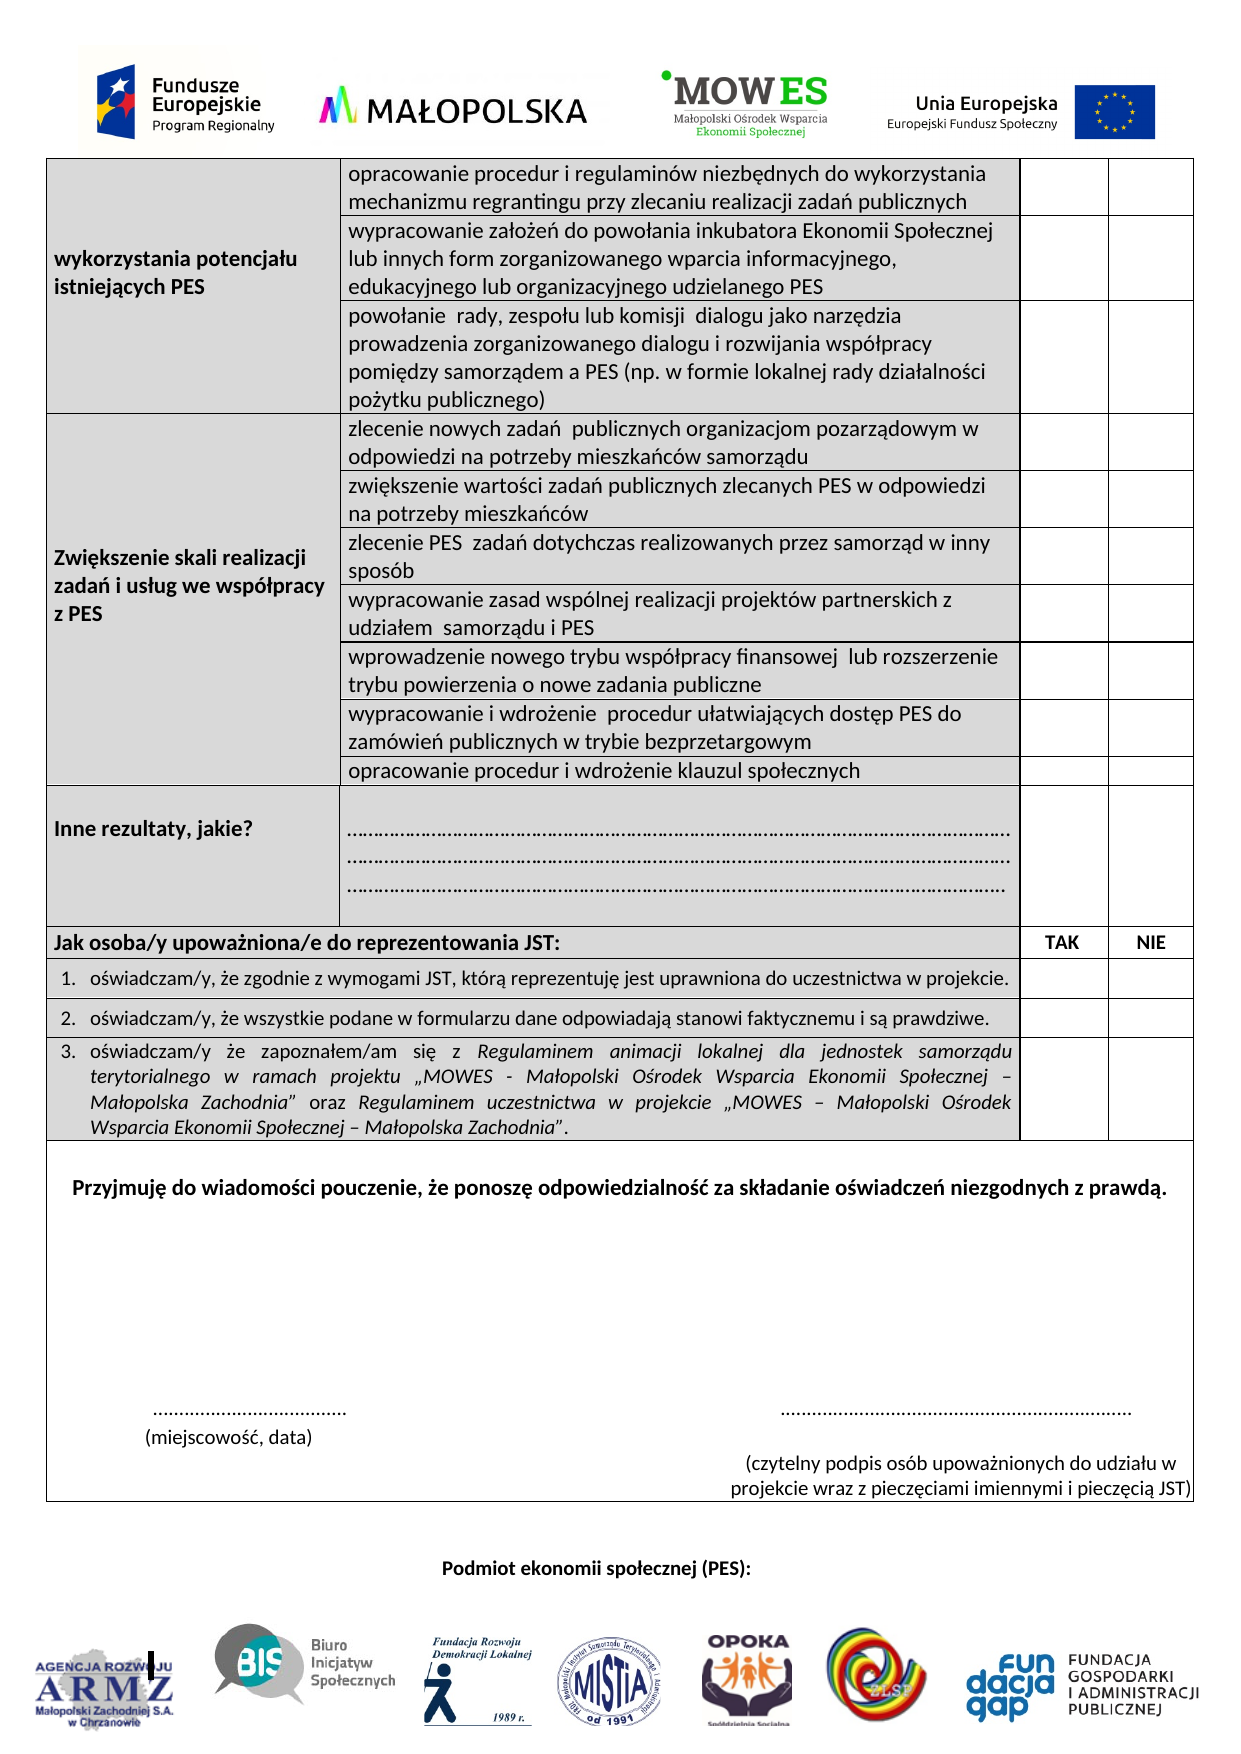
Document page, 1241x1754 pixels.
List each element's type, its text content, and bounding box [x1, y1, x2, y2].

table_cell [1109, 757, 1193, 784]
table_cell wypracowanie zasad wspólnej realizacji projektów partnerskich z udziałem samorządu i PES [341, 585, 1019, 641]
table_cell [1109, 959, 1193, 997]
table_cell oświadczam/y, że wszystkie podane w formularzu dane odpowiadają stanowi faktycznemu i są prawdziwe. [47, 999, 1019, 1037]
table_cell [1109, 159, 1193, 215]
table_cell wprowadzenie nowego trybu współpracy finansowej lub rozszerzenie trybu powierzenia o nowe zadania publiczne [341, 643, 1019, 698]
table_cell [1021, 528, 1108, 584]
table_cell zwiększenie wartości zadań publicznych zlecanych PES w odpowiedzi na potrzeby mieszkańców [341, 471, 1019, 527]
table_cell [1021, 301, 1108, 413]
table_cell Zwiększenie skali realizacji zadań i usług we współpracy z PES [47, 414, 340, 784]
table_cell TAK [1021, 927, 1108, 958]
picture [28, 1648, 178, 1733]
table_cell [1109, 528, 1193, 584]
table_cell oświadczam/y, że zgodnie z wymogami JST, którą reprezentuję jest uprawniona do uczestnictwa w projekcie. [47, 959, 1019, 997]
table_cell [1021, 471, 1108, 527]
table_cell zlecenie nowych zadań publicznych organizacjom pozarządowym w odpowiedzi na potrzeby mieszkańców samorządu [341, 414, 1019, 470]
table_cell [1021, 757, 1108, 784]
table_cell [1021, 643, 1108, 698]
table_cell …………………………………………………………………………………………………………………………………………………………………………………………………………………………………………………………………………………………………………………………………………….. [340, 786, 1019, 926]
table_cell [1021, 1038, 1108, 1140]
table_cell powołanie rady, zespołu lub komisji dialogu jako narzędzia prowadzenia zorganizowanego dialogu i rozwijania współpracy pomiędzy samorządem a PES (np. w formie lokalnej rady działalności pożytku publicznego) [341, 301, 1019, 413]
table_cell [1021, 786, 1108, 926]
table_cell [1109, 700, 1193, 756]
picture [819, 1625, 930, 1728]
table_cell opracowanie procedur i regulaminów niezbędnych do wykorzystania mechanizmu regrantingu przy zlecaniu realizacji zadań publicznych [341, 159, 1019, 215]
table_cell [1021, 700, 1108, 756]
picture [630, 37, 1173, 157]
table_cell wypracowanie i wdrożenie procedur ułatwiających dostęp PES do zamówień publicznych w trybie bezprzetargowym [341, 700, 1019, 756]
table_cell [1021, 216, 1108, 300]
picture [963, 1651, 1200, 1724]
table_cell [1109, 216, 1193, 300]
table_cell [1109, 643, 1193, 698]
table_cell Jak osoba/y upoważniona/e do reprezentowania JST: [47, 927, 1019, 958]
table_cell oświadczam/y że zapoznałem/am się z Regulaminem animacji lokalnej dla jednostek samorządu terytorialnego w ramach projektu „MOWES - Małopolski Ośrodek Wsparcia Ekonomii Społecznej – Małopolska Zachodnia” oraz Regulaminem uczestnictwa w projekcie „MOWES – Małopolski Ośrodek Wsparcia Ekonomii Społecznej – Małopolska Zachodnia”. [47, 1038, 1019, 1140]
picture [702, 1635, 792, 1726]
picture [78, 45, 293, 158]
table_cell [1109, 471, 1193, 527]
picture [179, 1580, 660, 1754]
table_cell wypracowanie założeń do powołania inkubatora Ekonomii Społecznej lub innych form zorganizowanego wparcia informacyjnego, edukacyjnego lub organizacyjnego udzielanego PES [341, 216, 1019, 300]
table_cell [1109, 414, 1193, 470]
table_cell Inne rezultaty, jakie? [47, 786, 339, 926]
table_cell [1021, 159, 1108, 215]
table_cell opracowanie procedur i wdrożenie klauzul społecznych [341, 757, 1019, 784]
table_cell Stworzenie lepszych warunków do rozwoju i wykorzystania potencjału istniejących PES [47, 159, 340, 413]
table_cell NIE [1109, 927, 1193, 958]
table_cell [1021, 585, 1108, 641]
table_cell Przyjmuję do wiadomości pouczenie, że ponoszę odpowiedzialność za składanie oświadczeń niezgodnych z prawdą. ..................................... ................................................................... (miejscowość, data) (czytelny podpis osób upoważnionych do udziału w projekcie wraz z pieczęciami imiennymi i pieczęcią JST) [47, 1141, 1193, 1501]
table_cell [1021, 999, 1108, 1037]
table_cell [1109, 786, 1193, 926]
table_cell [1021, 414, 1108, 470]
picture [303, 57, 611, 156]
table_cell [1109, 301, 1193, 413]
table_cell [1109, 1038, 1193, 1140]
table_cell [1109, 585, 1193, 641]
table_cell zlecenie PES zadań dotychczas realizowanych przez samorząd w inny sposób [341, 528, 1019, 584]
table_cell [1021, 959, 1108, 997]
table_cell [1109, 999, 1193, 1037]
text Podmiot ekonomii społecznej (PES): [148, 1555, 1093, 1580]
